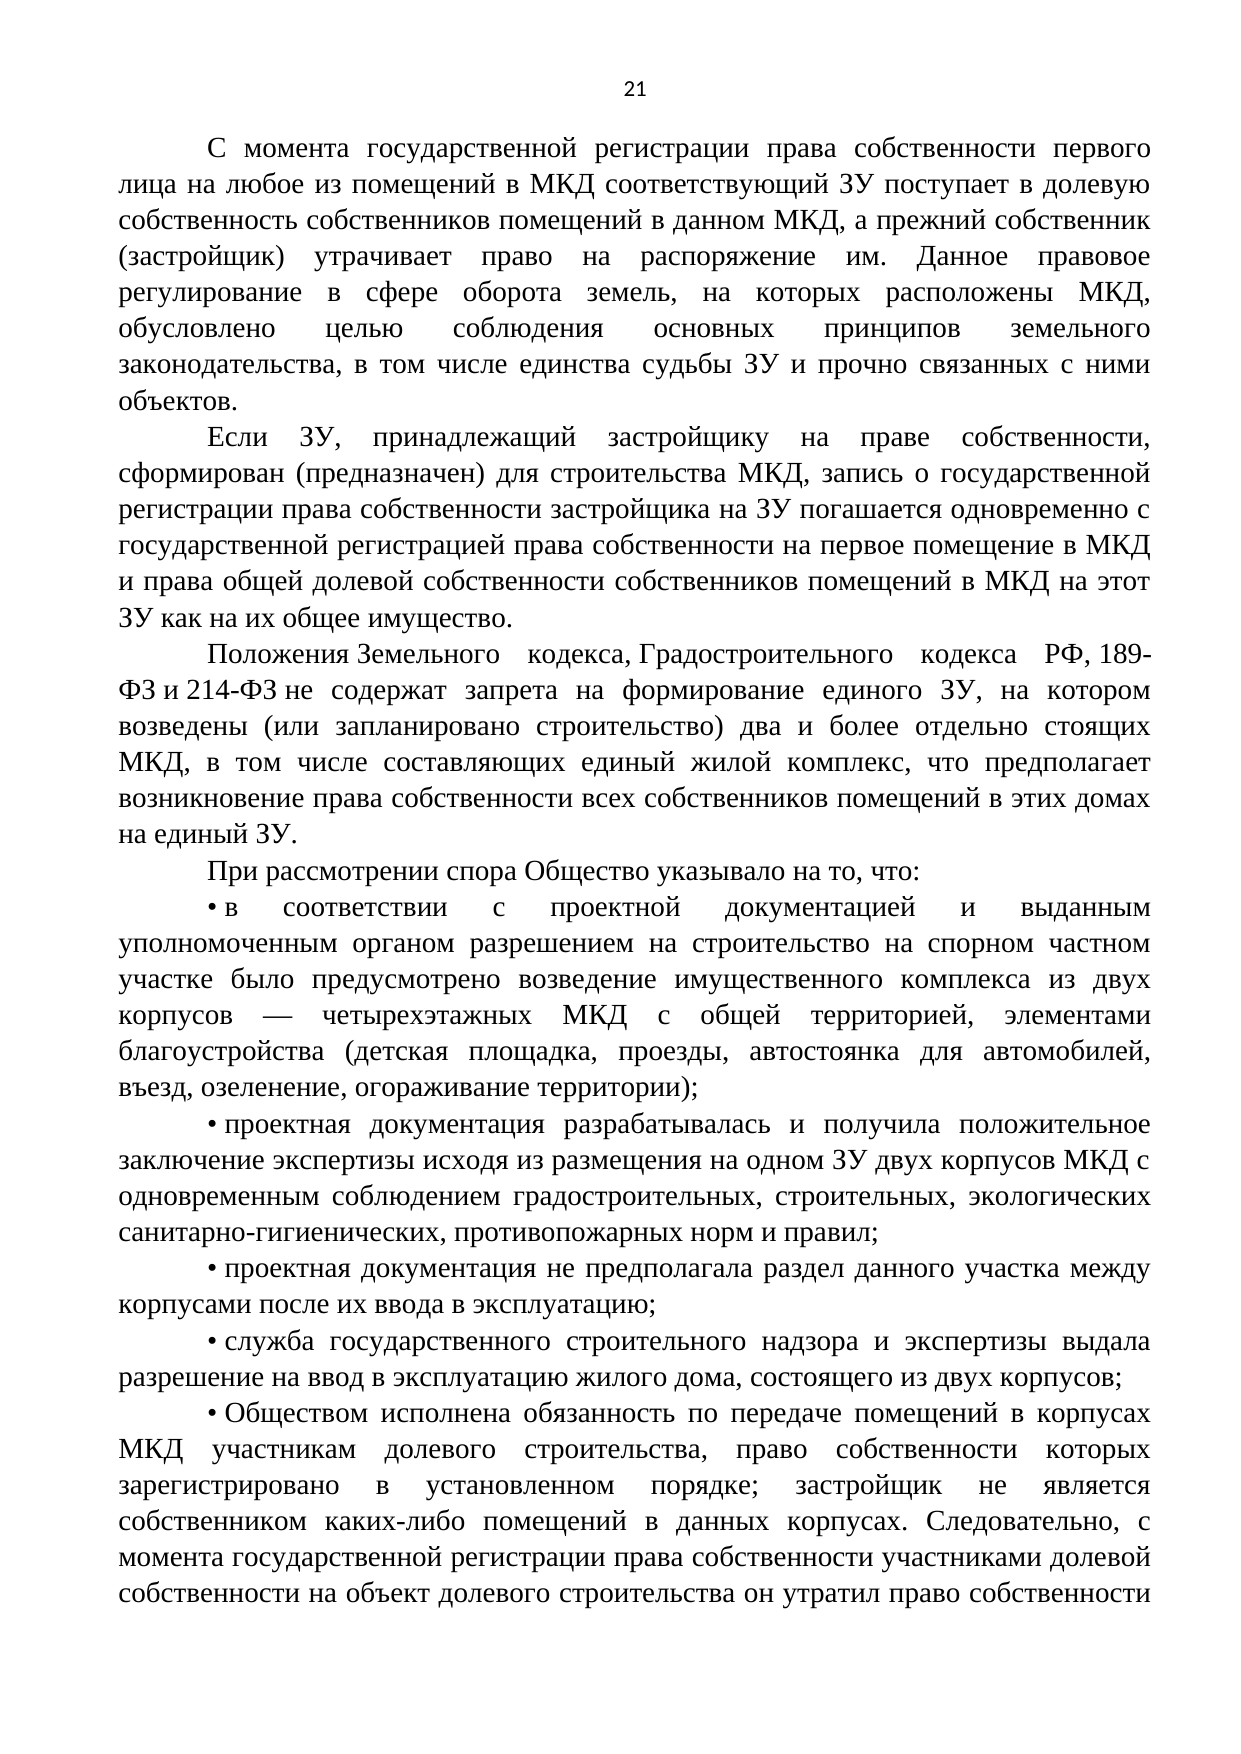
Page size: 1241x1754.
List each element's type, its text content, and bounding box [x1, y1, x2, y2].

text • проектная документация разрабатывалась и получила положительное заключение экспертизы исходя из размещения на одном ЗУ двух корпусов МКД с одновременным соблюдением градостроительных, строительных, экологических санитарно-гигиенических, противопожарных норм и правил; [118, 1106, 1152, 1248]
text • проектная документация не предполагала раздел данного участка между корпусами после их ввода в эксплуатацию; [118, 1250, 1152, 1320]
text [118, 1395, 1152, 1609]
text Если ЗУ, принадлежащий застройщику на праве собственности, сформирован (предназначен) для строительства МКД, запись о государственной регистрации права собственности застройщика на ЗУ погашается одновременно с государственной регистрацией права собственности на первое помещение в МКД и права общей долевой собственности собственников помещений в МКД на этот ЗУ как на их общее имущество. [118, 419, 1152, 633]
text • служба государственного строительного надзора и экспертизы выдала разрешение на ввод в эксплуатацию жилого дома, состоящего из двух корпусов; [118, 1323, 1152, 1392]
text Положения Земельного кодекса, Градостроительного кодекса РФ, 189-ФЗ и 214-ФЗ не содержат запрета на формирование единого ЗУ, на котором возведены (или запланировано строительство) два и более отдельно стоящих МКД, в том числе составляющих единый жилой комплекс, что предполагает возникновение права собственности всех собственников помещений в этих домах на единый ЗУ. [118, 636, 1152, 850]
text С момента государственной регистрации права собственности первого лица на любое из помещений в МКД соответствующий ЗУ поступает в долевую собственность собственников помещений в данном МКД, а прежний собственник (застройщик) утрачивает право на распоряжение им. Данное правовое регулирование в сфере оборота земель, на которых расположены МКД, обусловлено целью соблюдения основных принципов земельного законодательства, в том числе единства судьбы ЗУ и прочно связанных с ними объектов. [118, 130, 1152, 416]
text • в соответствии с проектной документацией и выданным уполномоченным органом разрешением на строительство на спорном частном участке было предусмотрено возведение имущественного комплекса из двух корпусов — четырехэтажных МКД с общей территорией, элементами благоустройства (детская площадка, проезды, автостоянка для автомобилей, въезд, озеленение, огораживание территории); [118, 889, 1152, 1103]
text При рассмотрении спора Общество указывало на то, что: [118, 853, 1152, 886]
